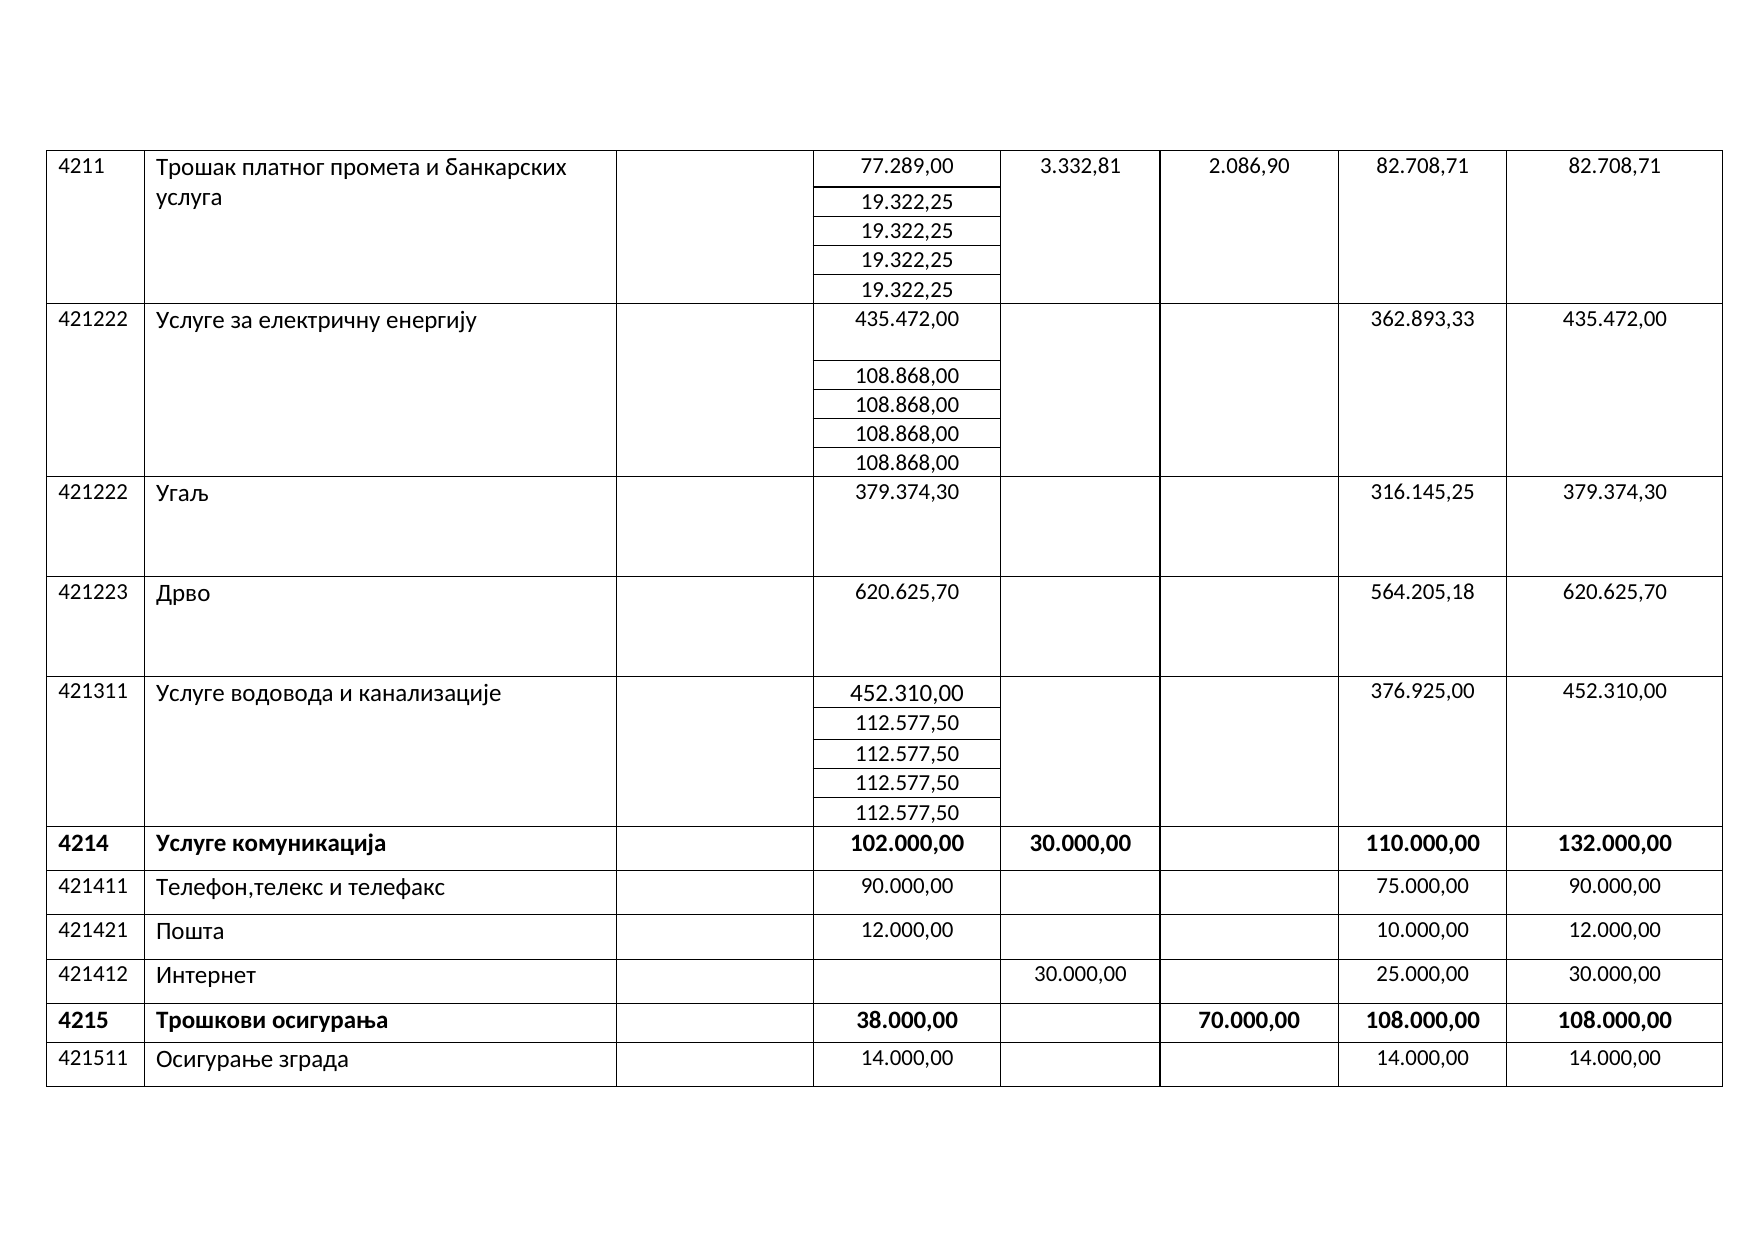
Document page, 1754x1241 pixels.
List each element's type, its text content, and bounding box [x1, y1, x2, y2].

table_cell [617, 827, 813, 870]
table_cell 421222 [47, 477, 144, 576]
table_cell [617, 577, 813, 676]
table_cell 108.000,00 [1339, 1004, 1506, 1042]
table_cell 77.289,00 [814, 151, 1000, 186]
table_cell 108.868,00 [814, 419, 1000, 447]
table_cell 564.205,18 [1339, 577, 1506, 676]
table_cell 112.577,50 [814, 769, 1000, 797]
table_cell 4211 [47, 151, 144, 303]
table_cell [617, 1004, 813, 1042]
table_cell 4214 [47, 827, 144, 870]
table_cell [1161, 1043, 1338, 1086]
table_cell [1161, 477, 1338, 576]
table_cell 316.145,25 [1339, 477, 1506, 576]
table_cell 108.000,00 [1507, 1004, 1722, 1042]
table_cell 435.472,00 [1507, 304, 1722, 476]
table_cell [1001, 871, 1159, 914]
table_cell 70.000,00 [1161, 1004, 1338, 1042]
table_cell [1161, 960, 1338, 1003]
table_cell 38.000,00 [814, 1004, 1000, 1042]
table_cell Услуге водовода и канализације [145, 677, 616, 826]
table_cell 82.708,71 [1339, 151, 1506, 303]
table_cell 19.322,25 [814, 246, 1000, 274]
table_cell [617, 1043, 813, 1086]
table_cell 14.000,00 [1339, 1043, 1506, 1086]
table_cell 4215 [47, 1004, 144, 1042]
table_cell [617, 677, 813, 826]
table_cell [1001, 1004, 1159, 1042]
table_cell [1001, 1043, 1159, 1086]
table_cell 75.000,00 [1339, 871, 1506, 914]
table_cell Угаљ [145, 477, 616, 576]
table_cell Услуге комуникација [145, 827, 616, 870]
table_cell [1161, 871, 1338, 914]
table_cell 110.000,00 [1339, 827, 1506, 870]
table_cell [1161, 304, 1338, 476]
table_cell 376.925,00 [1339, 677, 1506, 826]
table_cell Tелефон,телекс и телефакс [145, 871, 616, 914]
table_cell 421412 [47, 960, 144, 1003]
table_cell Осигурање зграда [145, 1043, 616, 1086]
table_cell Пошта [145, 915, 616, 958]
table_cell 14.000,00 [814, 1043, 1000, 1086]
table_cell [617, 871, 813, 914]
table_cell 452.310,00 [1507, 677, 1722, 826]
table_cell 620.625,70 [814, 577, 1000, 676]
table_cell 25.000,00 [1339, 960, 1506, 1003]
table_cell 112.577,50 [814, 740, 1000, 767]
table_cell 421223 [47, 577, 144, 676]
table_cell 421222 [47, 304, 144, 476]
table_cell [617, 960, 813, 1003]
table_cell Трошак платног промета и банкарских услуга [145, 151, 616, 303]
table_cell 10.000,00 [1339, 915, 1506, 958]
table_cell 102.000,00 [814, 827, 1000, 870]
table_cell 362.893,33 [1339, 304, 1506, 476]
table_cell [1161, 915, 1338, 958]
table_cell 421311 [47, 677, 144, 826]
table_cell 112.577,50 [814, 798, 1000, 826]
table_cell Услуге за електричну енергију [145, 304, 616, 476]
table_cell [617, 151, 813, 303]
table_cell [1161, 577, 1338, 676]
table_cell 108.868,00 [814, 448, 1000, 476]
table_cell [1001, 915, 1159, 958]
table_cell 19.322,25 [814, 217, 1000, 244]
table_cell [1001, 304, 1159, 476]
table_cell [1001, 677, 1159, 826]
table_cell 112.577,50 [814, 708, 1000, 738]
table_cell [1001, 477, 1159, 576]
table_cell 379.374,30 [1507, 477, 1722, 576]
table_cell 421511 [47, 1043, 144, 1086]
table_cell 3.332,81 [1001, 151, 1159, 303]
table_cell 82.708,71 [1507, 151, 1722, 303]
table_cell 435.472,00 [814, 304, 1000, 360]
table_cell [1161, 677, 1338, 826]
table_cell [617, 304, 813, 476]
table_cell 2.086,90 [1161, 151, 1338, 303]
table_cell 132.000,00 [1507, 827, 1722, 870]
table_cell 19.322,25 [814, 275, 1000, 303]
table_cell [617, 477, 813, 576]
table_cell 90.000,00 [1507, 871, 1722, 914]
table_cell 19.322,25 [814, 188, 1000, 216]
table_cell 12.000,00 [814, 915, 1000, 958]
table_cell 30.000,00 [1001, 960, 1159, 1003]
table_cell 90.000,00 [814, 871, 1000, 914]
table_cell Трошкови осигурања [145, 1004, 616, 1042]
table_cell 452.310,00 [814, 677, 1000, 707]
table_cell Дрво [145, 577, 616, 676]
table_cell 620.625,70 [1507, 577, 1722, 676]
table_cell [814, 960, 1000, 1003]
table_cell [1001, 577, 1159, 676]
table_cell 421421 [47, 915, 144, 958]
table_cell 379.374,30 [814, 477, 1000, 576]
table_cell 108.868,00 [814, 361, 1000, 389]
table_cell 30.000,00 [1507, 960, 1722, 1003]
table_cell [617, 915, 813, 958]
table_cell Интернет [145, 960, 616, 1003]
table_cell 108.868,00 [814, 390, 1000, 418]
table_cell [1161, 827, 1338, 870]
table_cell 421411 [47, 871, 144, 914]
table_cell 30.000,00 [1001, 827, 1159, 870]
table_cell 12.000,00 [1507, 915, 1722, 958]
table_cell 14.000,00 [1507, 1043, 1722, 1086]
